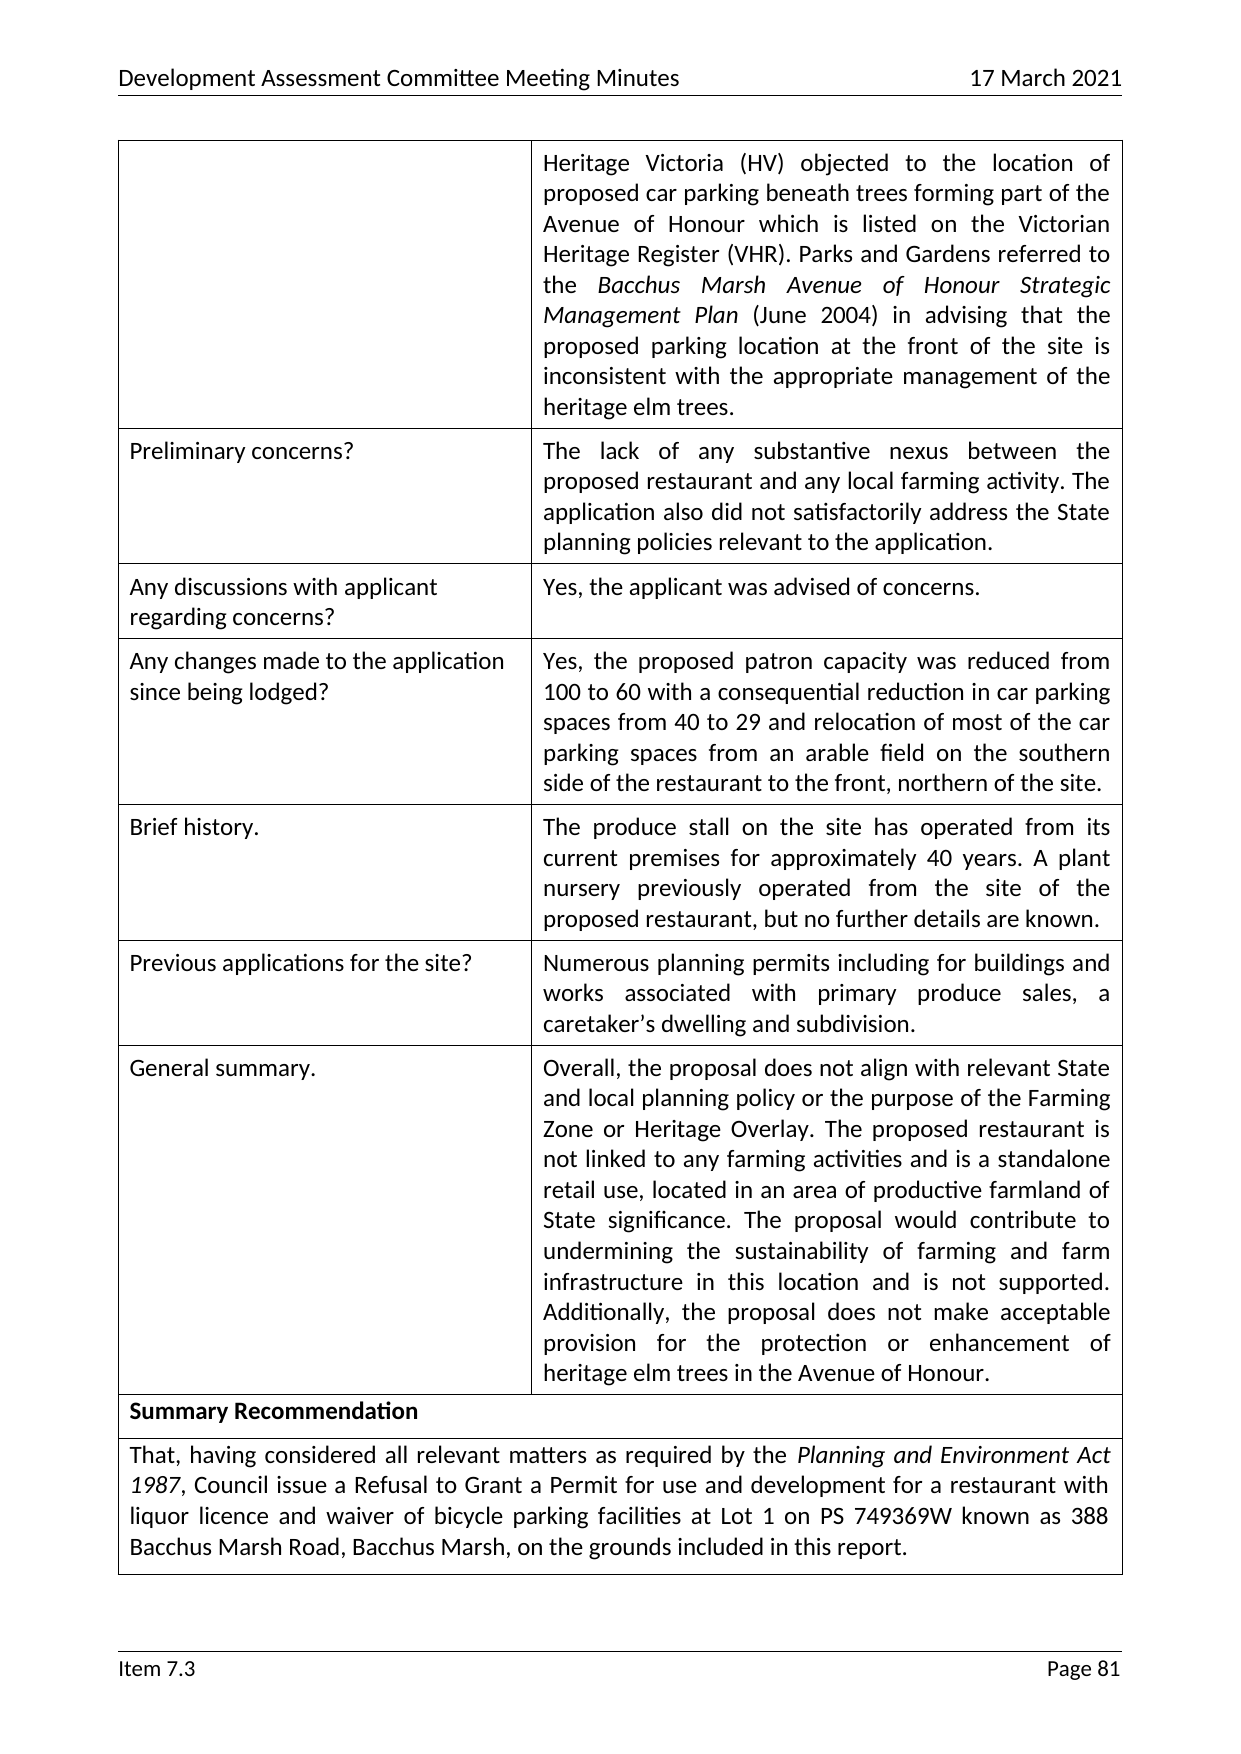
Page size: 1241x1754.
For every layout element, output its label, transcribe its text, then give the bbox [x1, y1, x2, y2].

table_cell Any changes made to the application since being lodged? [119, 639, 531, 804]
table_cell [119, 141, 531, 428]
table_cell Overall, the proposal does not align with relevant State and local planning policy or the purpose of the Farming Zone or Heritage Overlay. The proposed restaurant is not linked to any farming activities and is a standalone retail use, located in an area of productive farmland of State significance. The proposal would contribute to undermining the sustainability of farming and farm infrastructure in this location and is not supported. Additionally, the proposal does not make acceptable provision for the protection or enhancement of heritage elm trees in the Avenue of Honour. [532, 1046, 1122, 1394]
table_cell General summary. [119, 1046, 531, 1394]
table_cell Any discussions with applicant regarding concerns? [119, 564, 531, 638]
table_cell The lack of any substantive nexus between the proposed restaurant and any local farming activity. The application also did not satisfactorily address the State planning policies relevant to the application. [532, 429, 1122, 563]
table_cell Numerous planning permits including for buildings and works associated with primary produce sales, a caretaker’s dwelling and subdivision. [532, 941, 1122, 1045]
table_cell The produce stall on the site has operated from its current premises for approximately 40 years. A plant nursery previously operated from the site of the proposed restaurant, but no further details are known. [532, 805, 1122, 940]
table_cell That, having considered all relevant matters as required by the Planning and Environment Act 1987, Council issue a Refusal to Grant a Permit for use and development for a restaurant with liquor licence and waiver of bicycle parking facilities at Lot 1 on PS 749369W known as 388 Bacchus Marsh Road, Bacchus Marsh, on the grounds included in this report. [119, 1439, 1122, 1574]
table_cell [532, 141, 1122, 428]
table_cell Summary Recommendation [119, 1395, 1122, 1438]
table_cell Brief history. [119, 805, 531, 940]
table_cell Preliminary concerns? [119, 429, 531, 563]
table_cell Previous applications for the site? [119, 941, 531, 1045]
table_cell Yes, the applicant was advised of concerns. [532, 564, 1122, 638]
table_cell Yes, the proposed patron capacity was reduced from 100 to 60 with a consequential reduction in car parking spaces from 40 to 29 and relocation of most of the car parking spaces from an arable field on the southern side of the restaurant to the front, northern of the site. [532, 639, 1122, 804]
